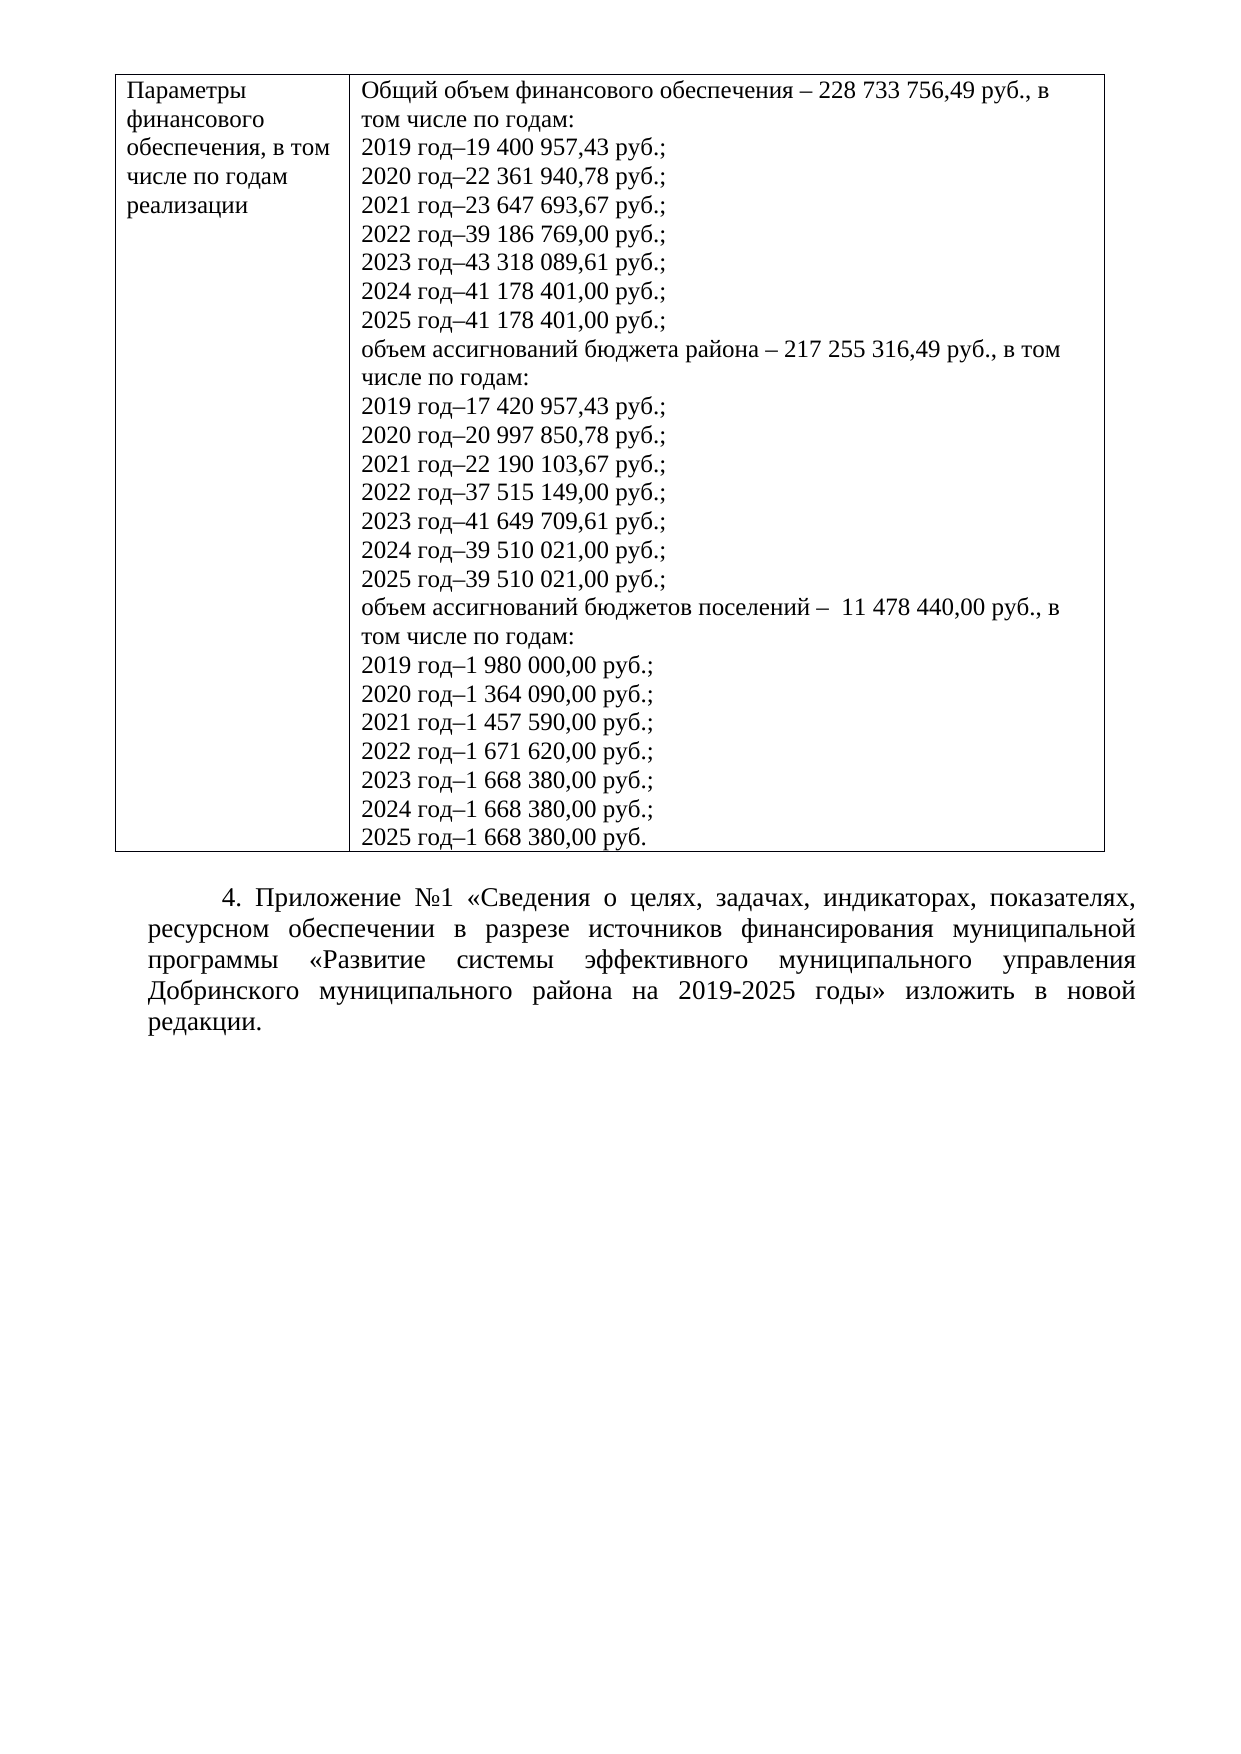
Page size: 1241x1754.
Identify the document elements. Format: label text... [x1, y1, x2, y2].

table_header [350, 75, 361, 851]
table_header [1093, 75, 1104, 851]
table_header Параметры финансового обеспечения, в том числе по годам реализации [116, 75, 349, 851]
text 4. Приложение №1 «Сведения о целях, задачах, индикаторах, показателях, ресурсном обеспечении в разрезе источников финансирования муниципальной программы «Развитие системы эффективного муниципального управления Добринского муниципального района на 2019-2025 годы» изложить в новой редакции. [148, 881, 1137, 1037]
